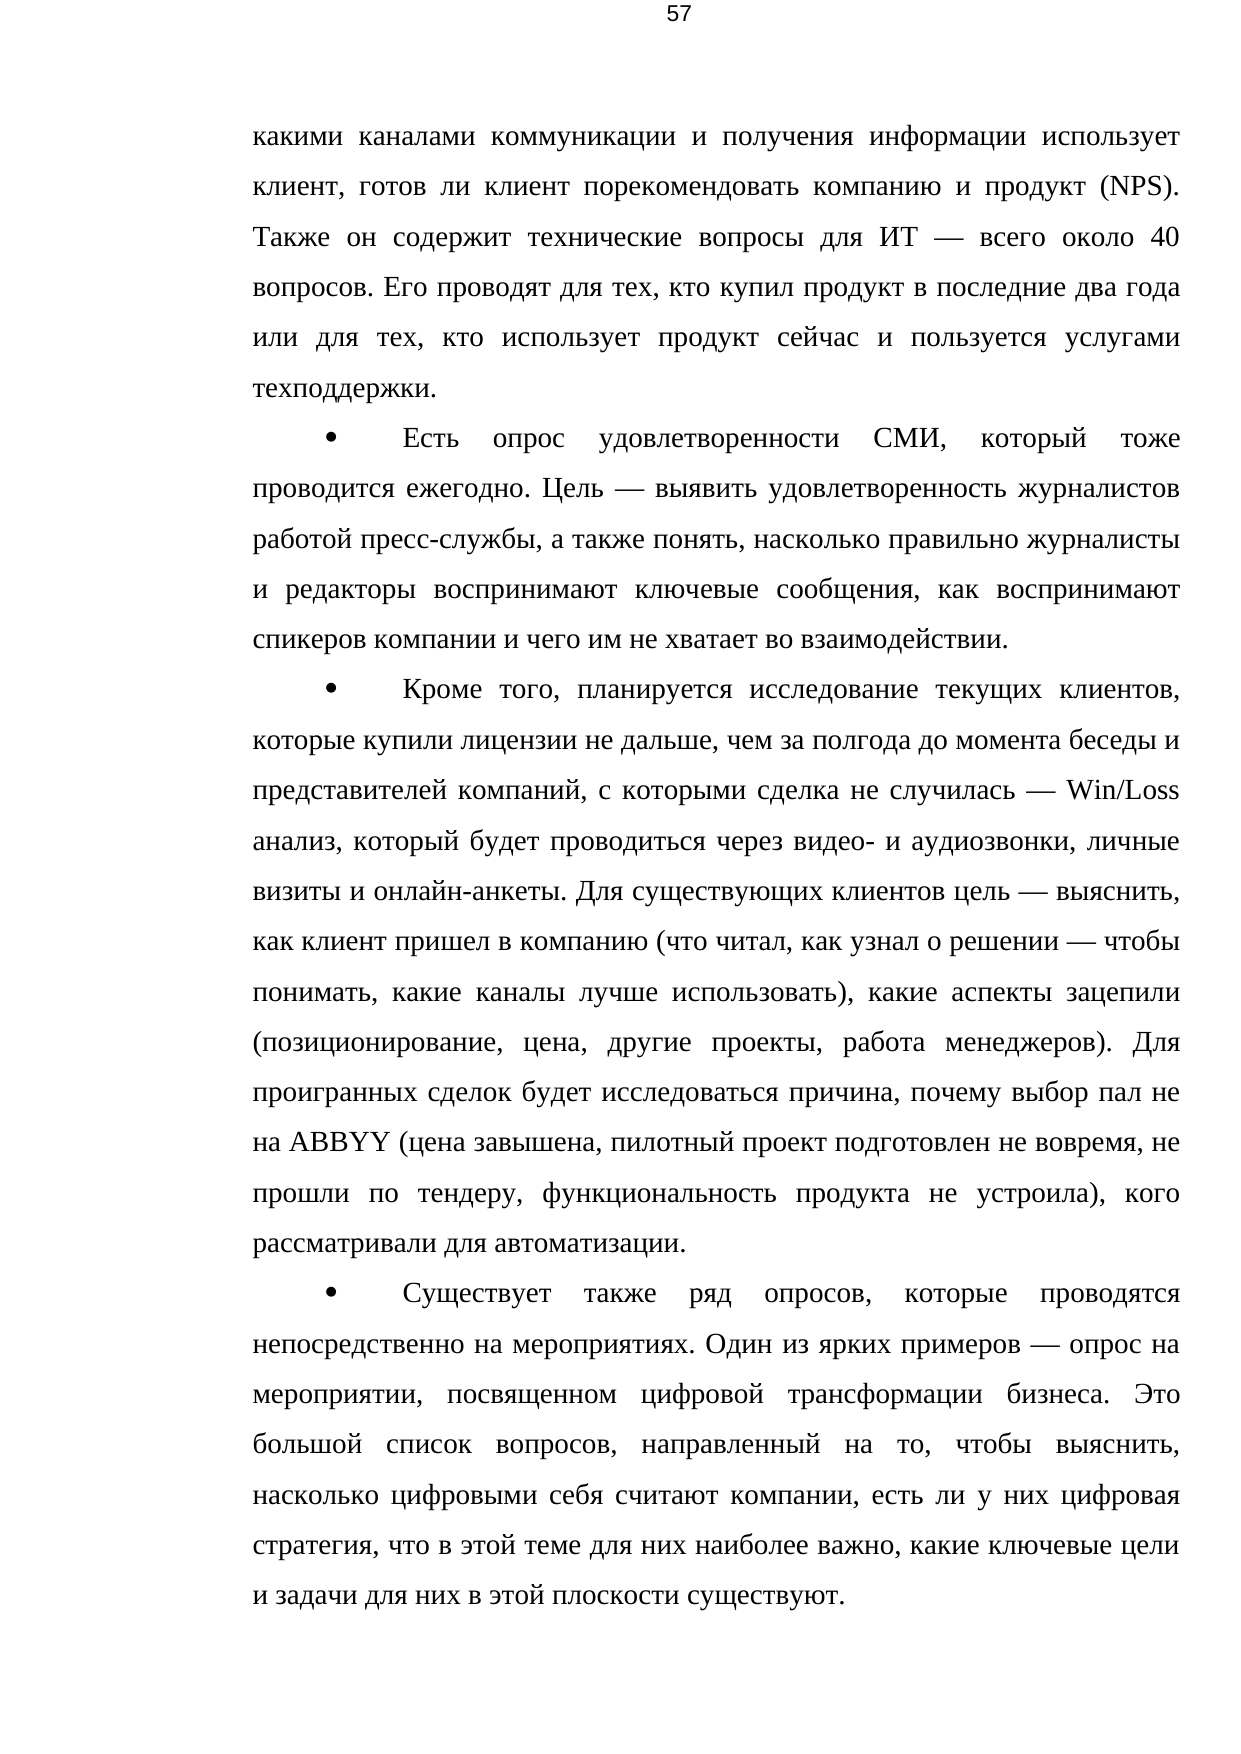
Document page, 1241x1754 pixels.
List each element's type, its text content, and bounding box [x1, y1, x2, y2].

list Существует также ряд опросов, которые проводятся непосредственно на мероприятиях. Один из ярких примеров — опрос на мероприятии, посвященном цифровой трансформации бизнеса. Это большой список вопросов, направленный на то, чтобы выяснить, насколько цифровыми себя считают компании, есть ли у них цифровая стратегия, что в этой теме для них наиболее важно, какие ключевые цели и задачи для них в этой плоскости существуют. [252, 1276, 1181, 1611]
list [252, 118, 1181, 403]
list Кроме того, планируется исследование текущих клиентов, которые купили лицензии не дальше, чем за полгода до момента беседы и представителей компаний, с которыми сделка не случилась — Win/Loss анализ, который будет проводиться через видео- и аудиозвонки, личные визиты и онлайн-анкеты. Для существующих клиентов цель — выяснить, как клиент пришел в компанию (что читал, как узнал о решении — чтобы понимать, какие каналы лучше использовать), какие аспекты зацепили (позиционирование, цена, другие проекты, работа менеджеров). Для проигранных сделок будет исследоваться причина, почему выбор пал не на ABBYY (цена завышена, пилотный проект подготовлен не вовремя, не прошли по тендеру, функциональность продукта не устроила), кого рассматривали для автоматизации. [252, 672, 1181, 1259]
list Есть опрос удовлетворенности СМИ, который тоже проводится ежегодно. Цель — выявить удовлетворенность журналистов работой пресс-службы, а также понять, насколько правильно журналисты и редакторы воспринимают ключевые сообщения, как воспринимают спикеров компании и чего им не хватает во взаимодействии. [252, 420, 1181, 655]
